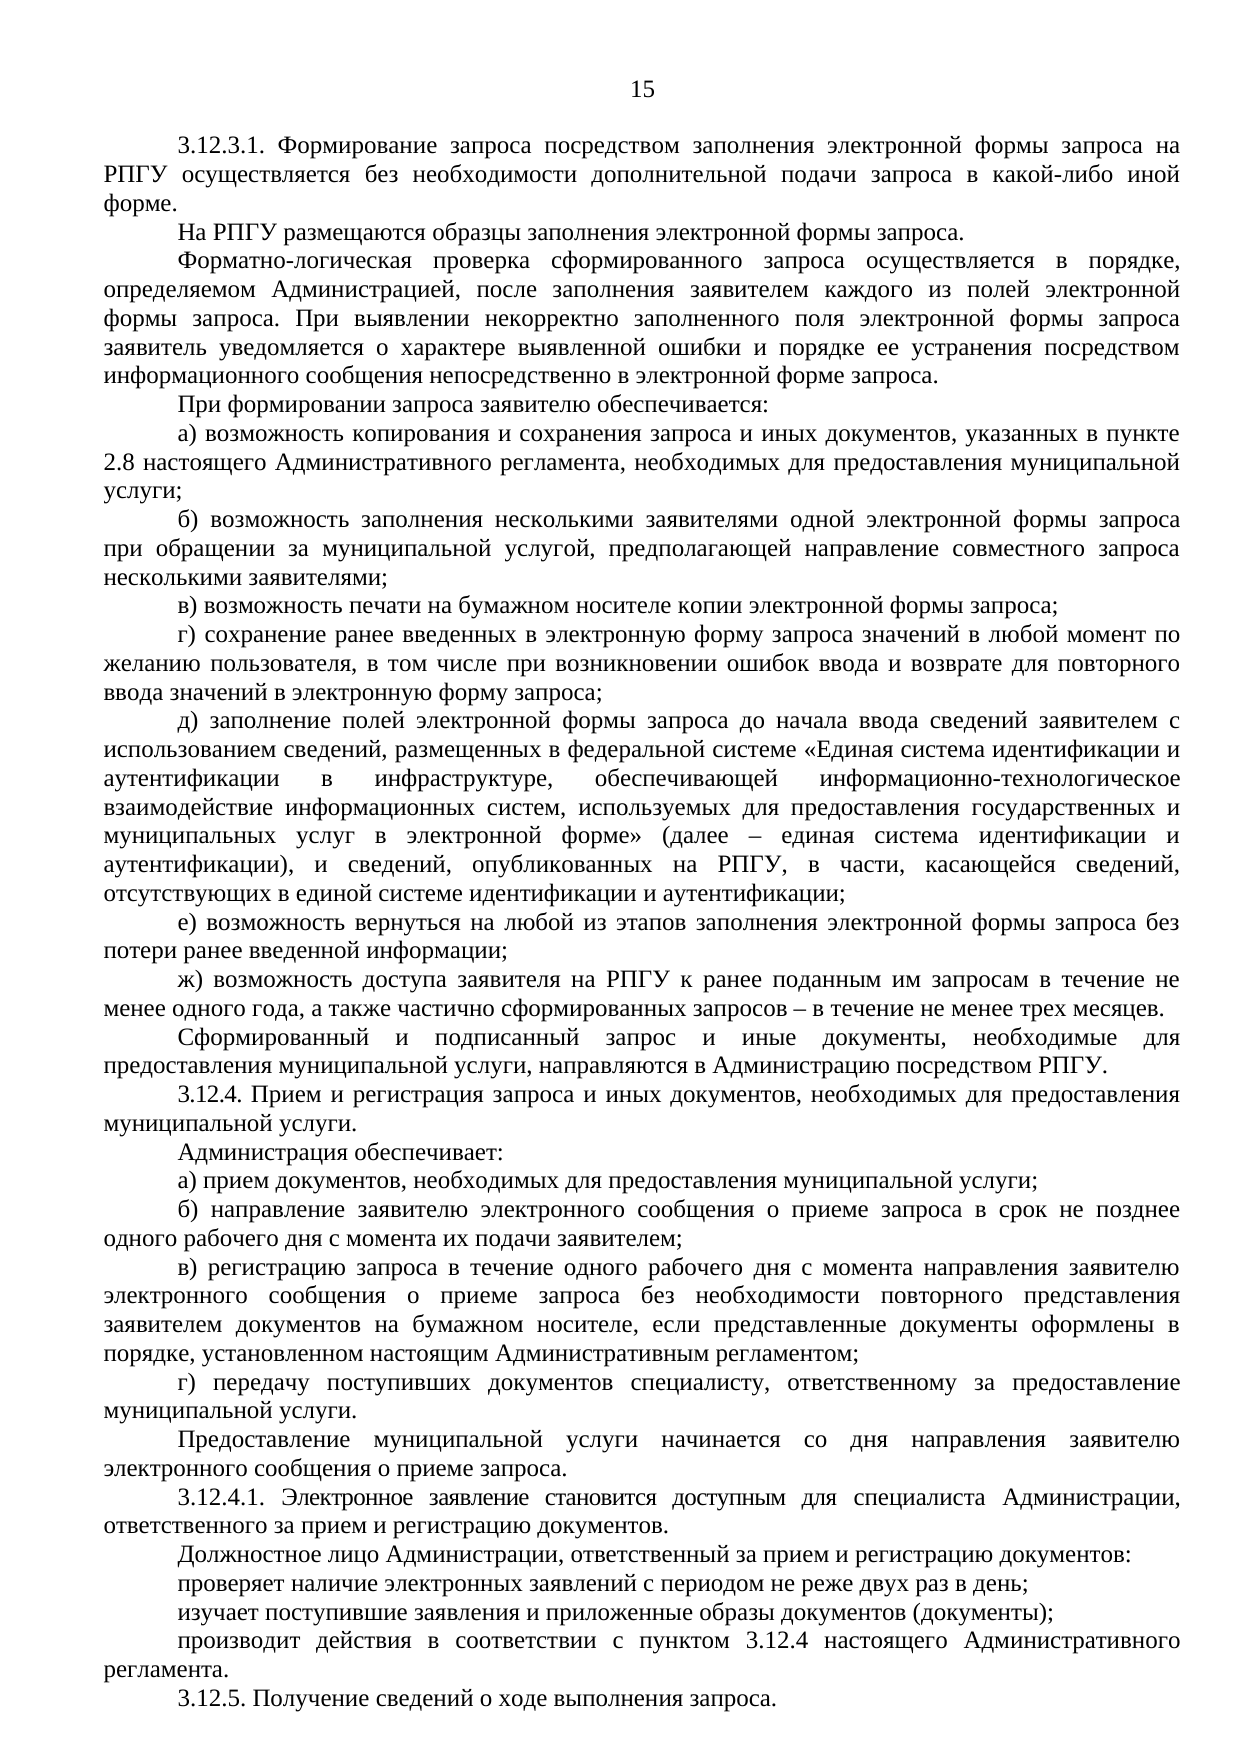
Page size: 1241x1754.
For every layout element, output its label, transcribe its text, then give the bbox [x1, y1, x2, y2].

text ж) возможность доступа заявителя на РПГУ к ранее поданным им запросам в течение не менее одного года, а также частично сформированных запросов – в течение не менее трех месяцев. [103, 964, 1181, 1022]
text 3.12.5. Получение сведений о ходе выполнения запроса. [103, 1683, 1181, 1712]
text Администрация обеспечивает: [103, 1137, 1181, 1166]
text б) возможность заполнения несколькими заявителями одной электронной формы запроса при обращении за муниципальной услугой, предполагающей направление совместного запроса несколькими заявителями; [103, 504, 1181, 591]
text д) заполнение полей электронной формы запроса до начала ввода сведений заявителем с использованием сведений, размещенных в федеральной системе «Единая система идентификации и аутентификации в инфраструктуре, обеспечивающей информационно-технологическое взаимодействие информационных систем, используемых для предоставления государственных и муниципальных услуг в электронной форме» (далее – единая система идентификации и аутентификации), и сведений, опубликованных на РПГУ, в части, касающейся сведений, отсутствующих в единой системе идентификации и аутентификации; [103, 706, 1181, 907]
text в) возможность печати на бумажном носителе копии электронной формы запроса; [103, 591, 1181, 619]
text а) возможность копирования и сохранения запроса и иных документов, указанных в пункте 2.8 настоящего Административного регламента, необходимых для предоставления муниципальной услуги; [103, 418, 1181, 504]
text 3.12.3.1. Формирование запроса посредством заполнения электронной формы запроса на РПГУ осуществляется без необходимости дополнительной подачи запроса в какой-либо иной форме. [103, 131, 1181, 217]
text г) передачу поступивших документов специалисту, ответственному за предоставление муниципальной услуги. [103, 1367, 1181, 1424]
text б) направление заявителю электронного сообщения о приеме запроса в срок не позднее одного рабочего дня с момента их подачи заявителем; [103, 1194, 1181, 1252]
text г) сохранение ранее введенных в электронную форму запроса значений в любой момент по желанию пользователя, в том числе при возникновении ошибок ввода и возврате для повторного ввода значений в электронную форму запроса; [103, 619, 1181, 706]
text изучает поступившие заявления и приложенные образы документов (документы); [103, 1597, 1181, 1626]
text Сформированный и подписанный запрос и иные документы, необходимые для предоставления муниципальной услуги, направляются в Администрацию посредством РПГУ. [103, 1022, 1181, 1079]
text 3.12.4. Прием и регистрация запроса и иных документов, необходимых для предоставления муниципальной услуги. [103, 1079, 1181, 1137]
text На РПГУ размещаются образцы заполнения электронной формы запроса. [103, 217, 1181, 246]
text 3.12.4.1. Электронное заявление становится доступным для специалиста Администрации, ответственного за прием и регистрацию документов. [103, 1482, 1181, 1539]
text производит действия в соответствии с пунктом 3.12.4 настоящего Административного регламента. [103, 1626, 1181, 1683]
text При формировании запроса заявителю обеспечивается: [103, 389, 1181, 418]
text Форматно-логическая проверка сформированного запроса осуществляется в порядке, определяемом Администрацией, после заполнения заявителем каждого из полей электронной формы запроса. При выявлении некорректно заполненного поля электронной формы запроса заявитель уведомляется о характере выявленной ошибки и порядке ее устранения посредством информационного сообщения непосредственно в электронной форме запроса. [103, 246, 1181, 389]
text е) возможность вернуться на любой из этапов заполнения электронной формы запроса без потери ранее введенной информации; [103, 907, 1181, 964]
text проверяет наличие электронных заявлений с периодом не реже двух раз в день; [103, 1568, 1181, 1597]
text а) прием документов, необходимых для предоставления муниципальной услуги; [103, 1166, 1181, 1194]
text Должностное лицо Администрации, ответственный за прием и регистрацию документов: [103, 1539, 1181, 1568]
text в) регистрацию запроса в течение одного рабочего дня с момента направления заявителю электронного сообщения о приеме запроса без необходимости повторного представления заявителем документов на бумажном носителе, если представленные документы оформлены в порядке, установленном настоящим Административным регламентом; [103, 1252, 1181, 1367]
text Предоставление муниципальной услуги начинается со дня направления заявителю электронного сообщения о приеме запроса. [103, 1424, 1181, 1482]
